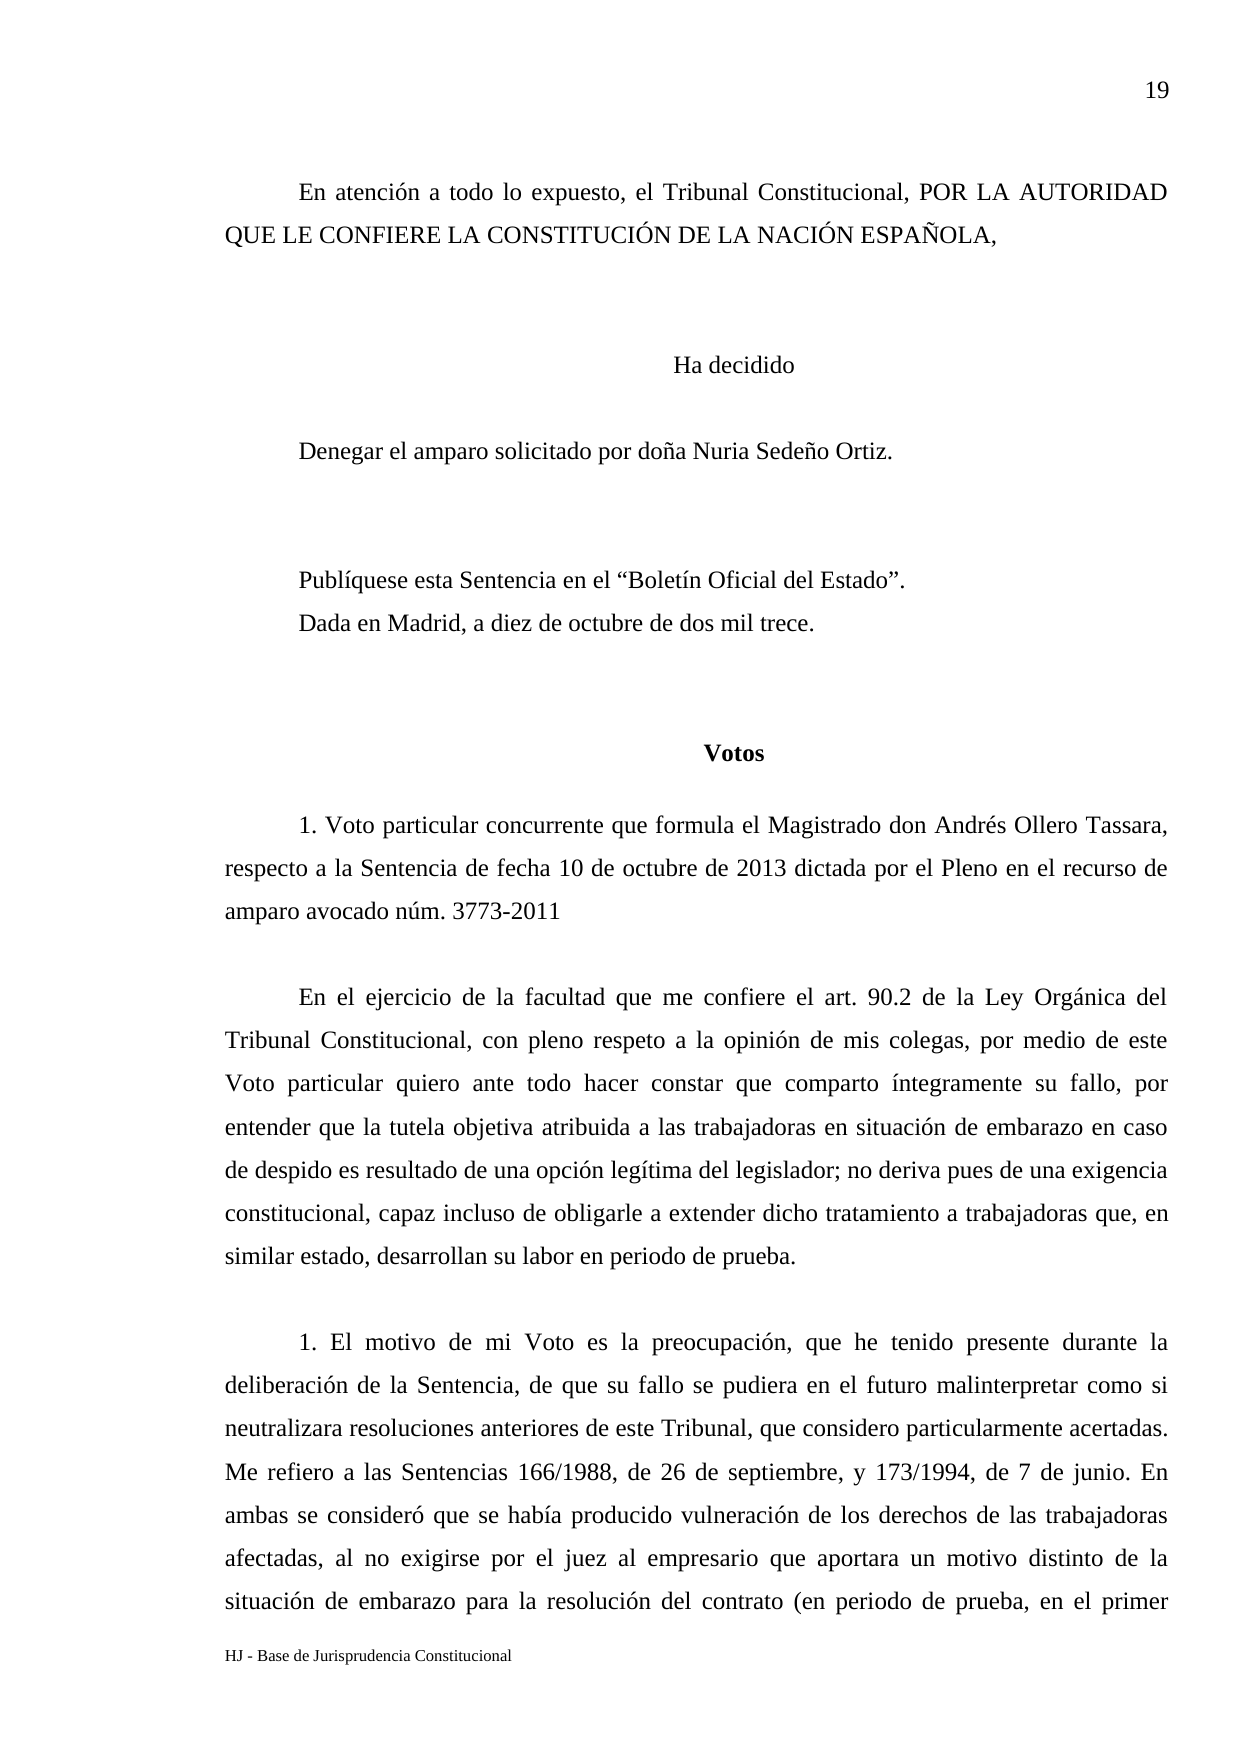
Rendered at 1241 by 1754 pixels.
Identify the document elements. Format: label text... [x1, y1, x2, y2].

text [224, 1327, 1169, 1615]
subtitle Votos [224, 738, 1169, 767]
text Ha decidido [224, 350, 1169, 378]
text En atención a todo lo expuesto, el Tribunal Constitucional, POR LA AUTORIDAD QUE LE CONFIERE LA CONSTITUCIÓN DE LA NACIÓN ESPAÑOLA, [224, 177, 1169, 249]
text 1. Voto particular concurrente que formula el Magistrado don Andrés Ollero Tassara, respecto a la Sentencia de fecha 10 de octubre de 2013 dictada por el Pleno en el recurso de amparo avocado núm. 3773-2011 [224, 810, 1169, 925]
text En el ejercicio de la facultad que me confiere el art. 90.2 de la Ley Orgánica del Tribunal Constitucional, con pleno respeto a la opinión de mis colegas, por medio de este Voto particular quiero ante todo hacer constar que comparto íntegramente su fallo, por entender que la tutela objetiva atribuida a las trabajadoras en situación de embarazo en caso de despido es resultado de una opción legítima del legislador; no deriva pues de una exigencia constitucional, capaz incluso de obligarle a extender dicho tratamiento a trabajadoras que, en similar estado, desarrollan su labor en periodo de prueba. [224, 982, 1169, 1270]
text Denegar el amparo solicitado por doña Nuria Sedeño Ortiz. [224, 436, 1169, 465]
text Publíquese esta Sentencia en el “Boletín Oficial del Estado”. [224, 565, 1169, 594]
text Dada en Madrid, a diez de octubre de dos mil trece. [224, 608, 1169, 637]
